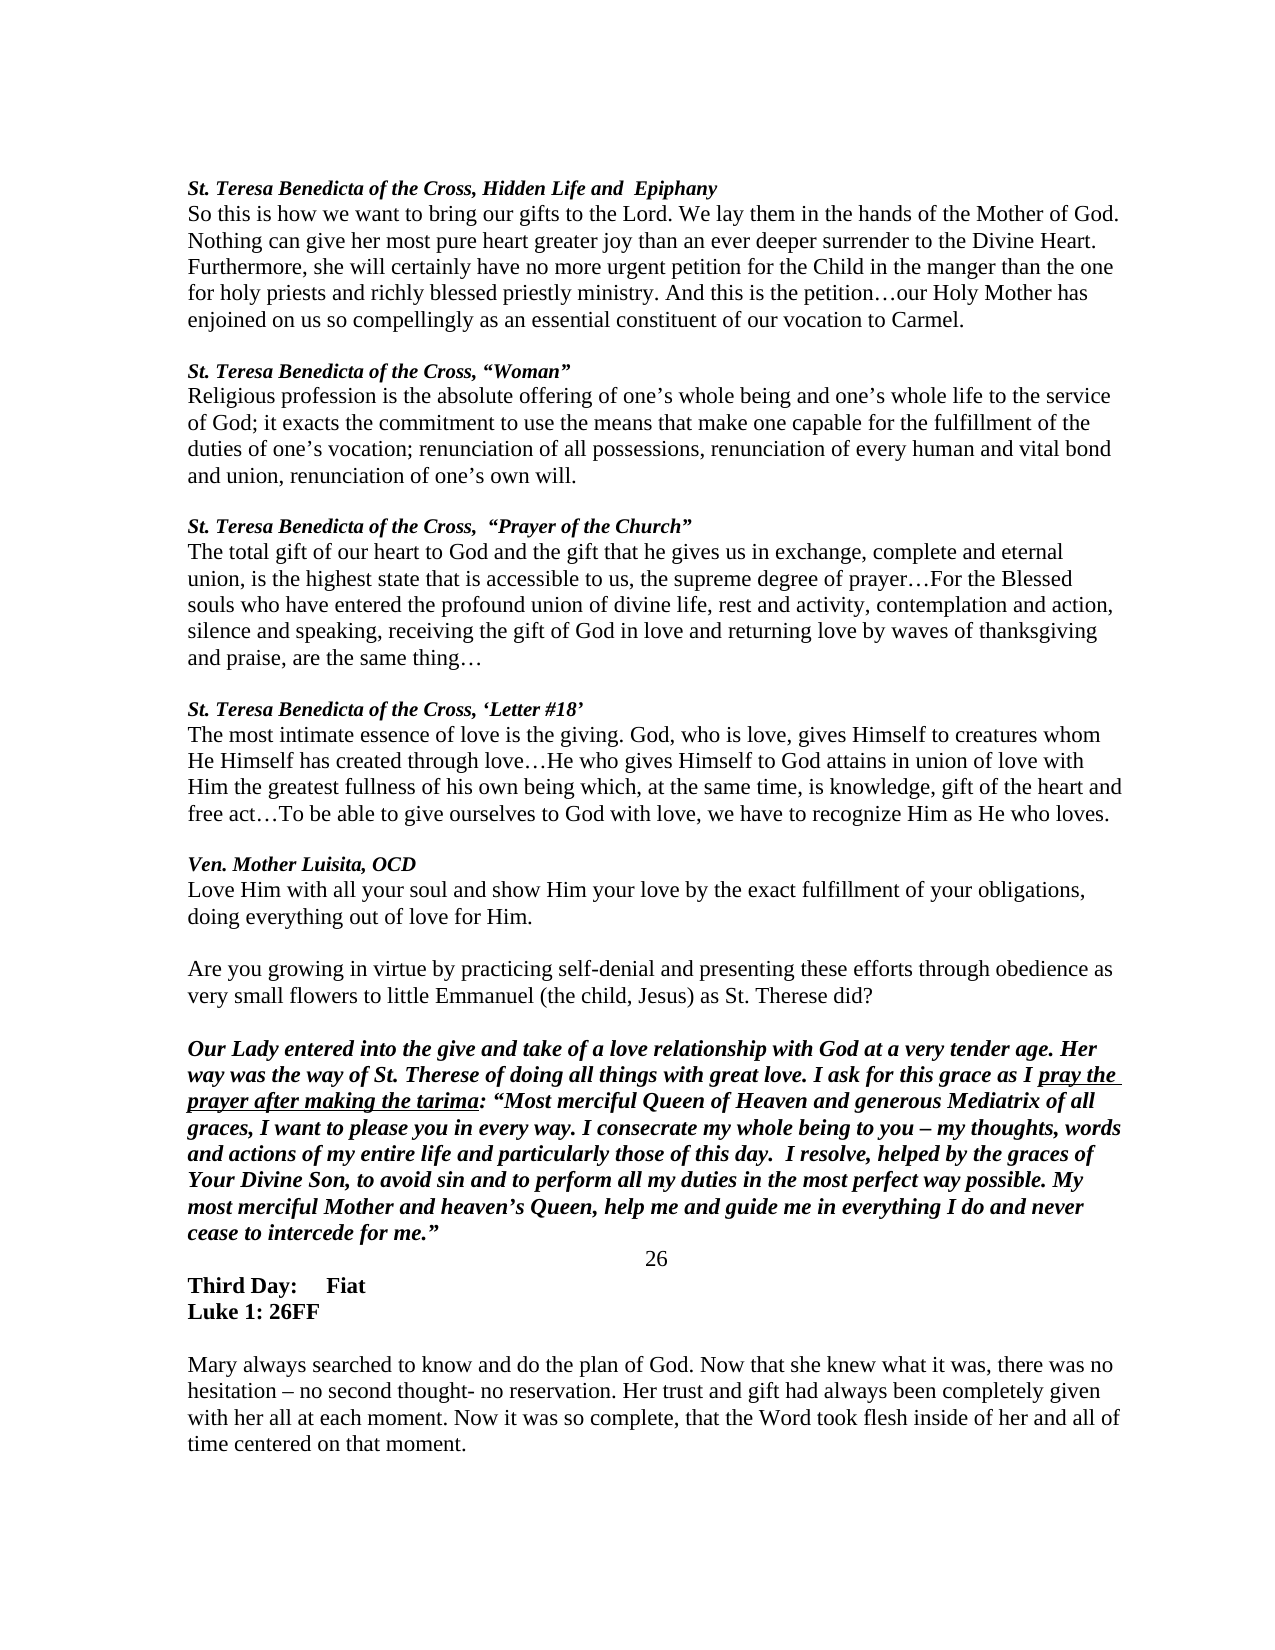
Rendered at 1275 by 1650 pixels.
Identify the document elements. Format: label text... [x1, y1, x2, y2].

text The total gift of our heart to God and the gift that he gives us in exchange, complete and eternal union, is the highest state that is accessible to us, the supreme degree of prayer…For the Blessed souls who have entered the profound union of divine life, rest and activity, contemplation and action, silence and speaking, receiving the gift of God in love and returning love by waves of thanksgiving and praise, are the same thing… [187, 538, 1125, 670]
text Ven. Mother Luisita, OCD [187, 852, 1125, 876]
text St. Teresa Benedicta of the Cross, Hidden Life and Epiphany [187, 176, 1125, 200]
text So this is how we want to bring our gifts to the Lord. We lay them in the hands of the Mother of God. Nothing can give her most pure heart greater joy than an ever deeper surrender to the Divine Heart. Furthermore, she will certainly have no more urgent petition for the Child in the manger than the one for holy priests and richly blessed priestly ministry. And this is the petition…our Holy Mother has enjoined on us so compellingly as an essential constituent of our vocation to Carmel. [187, 200, 1125, 332]
text St. Teresa Benedicta of the Cross, “Prayer of the Church” [150, 514, 1125, 538]
text Mary always searched to know and do the plan of God. Now that she knew what it was, there was no hesitation – no second thought- no reservation. Her trust and gift had always been completely given with her all at each moment. Now it was so complete, that the Word took flesh inside of her and all of time centered on that moment. [187, 1351, 1125, 1456]
text Love Him with all your soul and show Him your love by the exact fulfillment of your obligations, doing everything out of love for Him. [187, 876, 1125, 929]
text The most intimate essence of love is the giving. God, who is love, gives Himself to creatures whom He Himself has created through love…He who gives Himself to God attains in union of love with Him the greatest fullness of his own being which, at the same time, is knowledge, gift of the heart and free act…To be able to give ourselves to God with love, we have to recognize Him as He who loves. [187, 721, 1125, 826]
text 26 [187, 1245, 1125, 1272]
text Third Day: Fiat [187, 1272, 1125, 1298]
text Our Lady entered into the give and take of a love relationship with God at a very tender age. Her way was the way of St. Therese of doing all things with great love. I ask for this grace as I pray the prayer after making the tarima: “Most merciful Queen of Heaven and generous Mediatrix of all graces, I want to please you in every way. I consecrate my whole being to you – my thoughts, words and actions of my entire life and particularly those of this day. I resolve, helped by the graces of Your Divine Son, to avoid sin and to perform all my duties in the most perfect way possible. My most merciful Mother and heaven’s Queen, help me and guide me in everything I do and never cease to intercede for me.” [187, 1008, 1125, 1245]
text Luke 1: 26FF [187, 1298, 1125, 1324]
text Are you growing in virtue by practicing self-denial and presenting these efforts through obedience as very small flowers to little Emmanuel (the child, Jesus) as St. Therese did? [187, 956, 1125, 1008]
text St. Teresa Benedicta of the Cross, ‘Letter #18’ [187, 697, 1125, 721]
text Religious profession is the absolute offering of one’s whole being and one’s whole life to the service of God; it exacts the commitment to use the means that make one capable for the fulfillment of the duties of one’s vocation; renunciation of all possessions, renunciation of every human and vital bond and union, renunciation of one’s own will. [187, 383, 1125, 488]
text St. Teresa Benedicta of the Cross, “Woman” [150, 358, 1125, 383]
